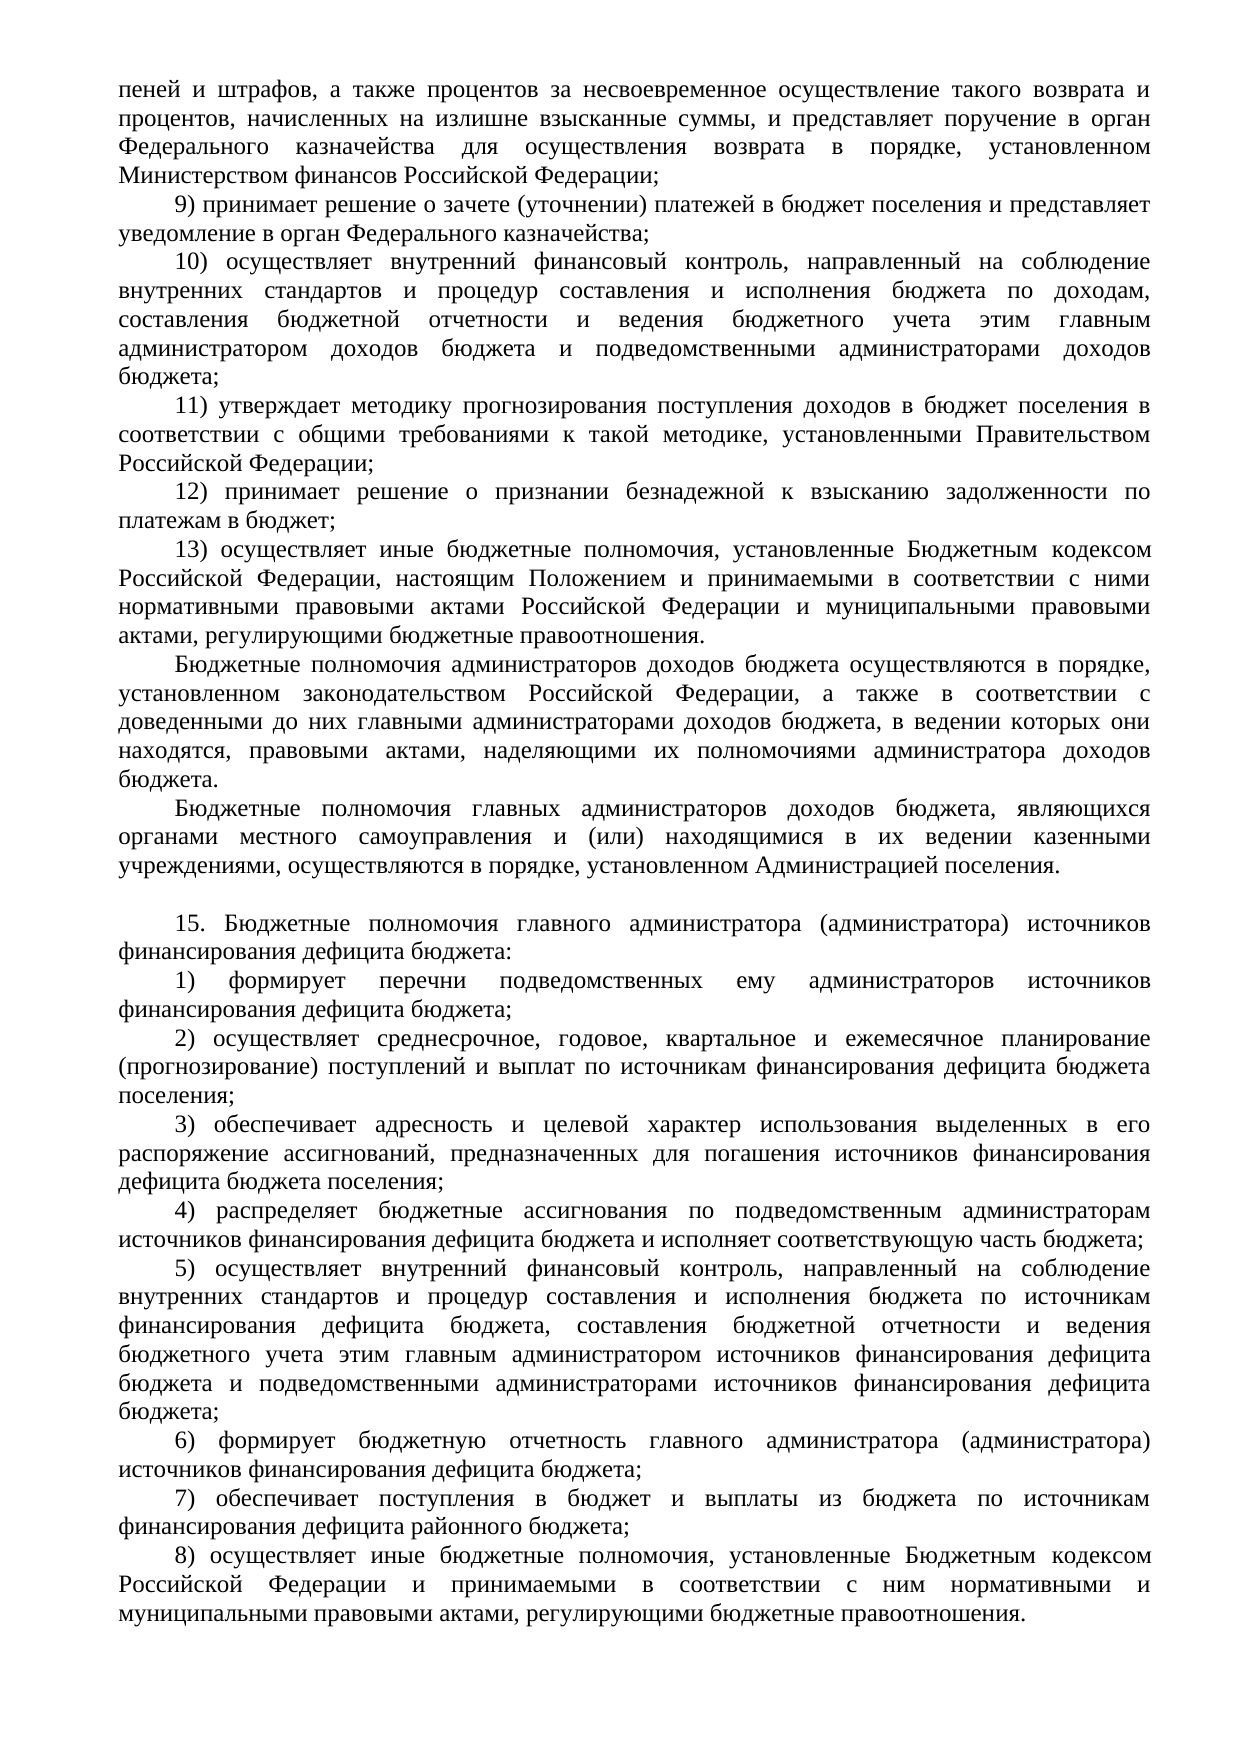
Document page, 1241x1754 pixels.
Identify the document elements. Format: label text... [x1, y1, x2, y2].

text 11) утверждает методику прогнозирования поступления доходов в бюджет поселения в соответствии с общими требованиями к такой методике, установленными Правительством Российской Федерации; [118, 390, 1152, 476]
text Бюджетные полномочия администраторов доходов бюджета осуществляются в порядке, установленном законодательством Российской Федерации, а также в соответствии с доведенными до них главными администраторами доходов бюджета, в ведении которых они находятся, правовыми актами, наделяющими их полномочиями администратора доходов бюджета. [118, 649, 1152, 793]
text 1) формирует перечни подведомственных ему администраторов источников финансирования дефицита бюджета; [118, 965, 1152, 1023]
text 13) осуществляет иные бюджетные полномочия, установленные Бюджетным кодексом Российской Федерации, настоящим Положением и принимаемыми в соответствии с ними нормативными правовыми актами Российской Федерации и муниципальными правовыми актами, регулирующими бюджетные правоотношения. [118, 534, 1152, 649]
text 9) принимает решение о зачете (уточнении) платежей в бюджет поселения и представляет уведомление в орган Федерального казначейства; [118, 189, 1152, 246]
text 5) осуществляет внутренний финансовый контроль, направленный на соблюдение внутренних стандартов и процедур составления и исполнения бюджета по источникам финансирования дефицита бюджета, составления бюджетной отчетности и ведения бюджетного учета этим главным администратором источников финансирования дефицита бюджета и подведомственными администраторами источников финансирования дефицита бюджета; [118, 1253, 1152, 1425]
text 10) осуществляет внутренний финансовый контроль, направленный на соблюдение внутренних стандартов и процедур составления и исполнения бюджета по доходам, составления бюджетной отчетности и ведения бюджетного учета этим главным администратором доходов бюджета и подведомственными администраторами доходов бюджета; [118, 246, 1152, 390]
text 8) осуществляет иные бюджетные полномочия, установленные Бюджетным кодексом Российской Федерации и принимаемыми в соответствии с ним нормативными и муниципальными правовыми актами, регулирующими бюджетные правоотношения. [118, 1540, 1152, 1626]
text 4) распределяет бюджетные ассигнования по подведомственным администраторам источников финансирования дефицита бюджета и исполняет соответствующую часть бюджета; [118, 1195, 1152, 1253]
text 12) принимает решение о признании безнадежной к взысканию задолженности по платежам в бюджет; [118, 476, 1152, 534]
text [118, 74, 1152, 189]
text 7) обеспечивает поступления в бюджет и выплаты из бюджета по источникам финансирования дефицита районного бюджета; [118, 1483, 1152, 1540]
text Бюджетные полномочия главных администраторов доходов бюджета, являющихся органами местного самоуправления и (или) находящимися в их ведении казенными учреждениями, осуществляются в порядке, установленном Администрацией поселения. [118, 793, 1152, 879]
text 6) формирует бюджетную отчетность главного администратора (администратора) источников финансирования дефицита бюджета; [118, 1425, 1152, 1483]
text 2) осуществляет среднесрочное, годовое, квартальное и ежемесячное планирование (прогнозирование) поступлений и выплат по источникам финансирования дефицита бюджета поселения; [118, 1023, 1152, 1109]
text 3) обеспечивает адресность и целевой характер использования выделенных в его распоряжение ассигнований, предназначенных для погашения источников финансирования дефицита бюджета поселения; [118, 1109, 1152, 1195]
text 15. Бюджетные полномочия главного администратора (администратора) источников финансирования дефицита бюджета: [118, 908, 1152, 965]
